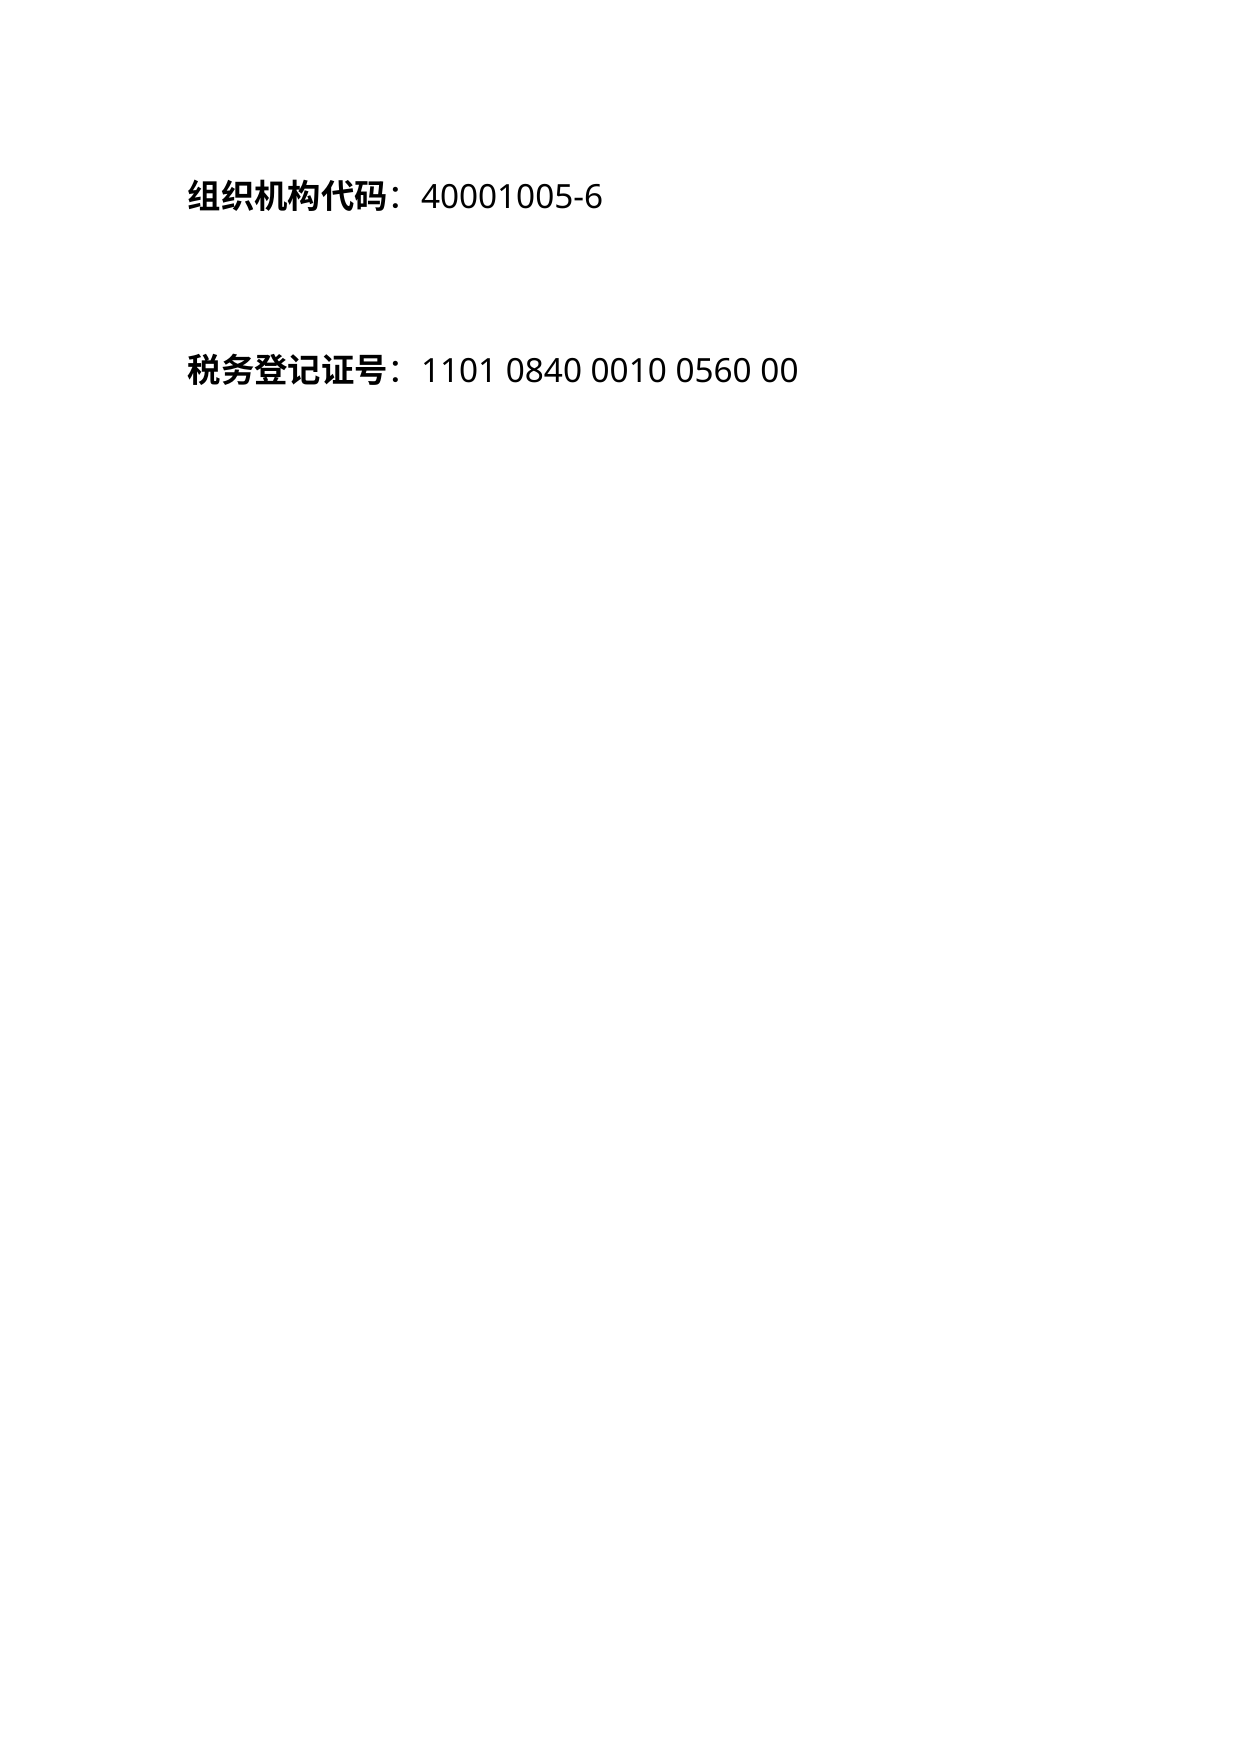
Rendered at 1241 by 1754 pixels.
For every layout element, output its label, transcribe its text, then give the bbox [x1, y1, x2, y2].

text 税务登记证号：1101 0840 0010 0560 00 [187, 336, 1053, 401]
text 组织机构代码：40001005-6 [187, 162, 1053, 227]
